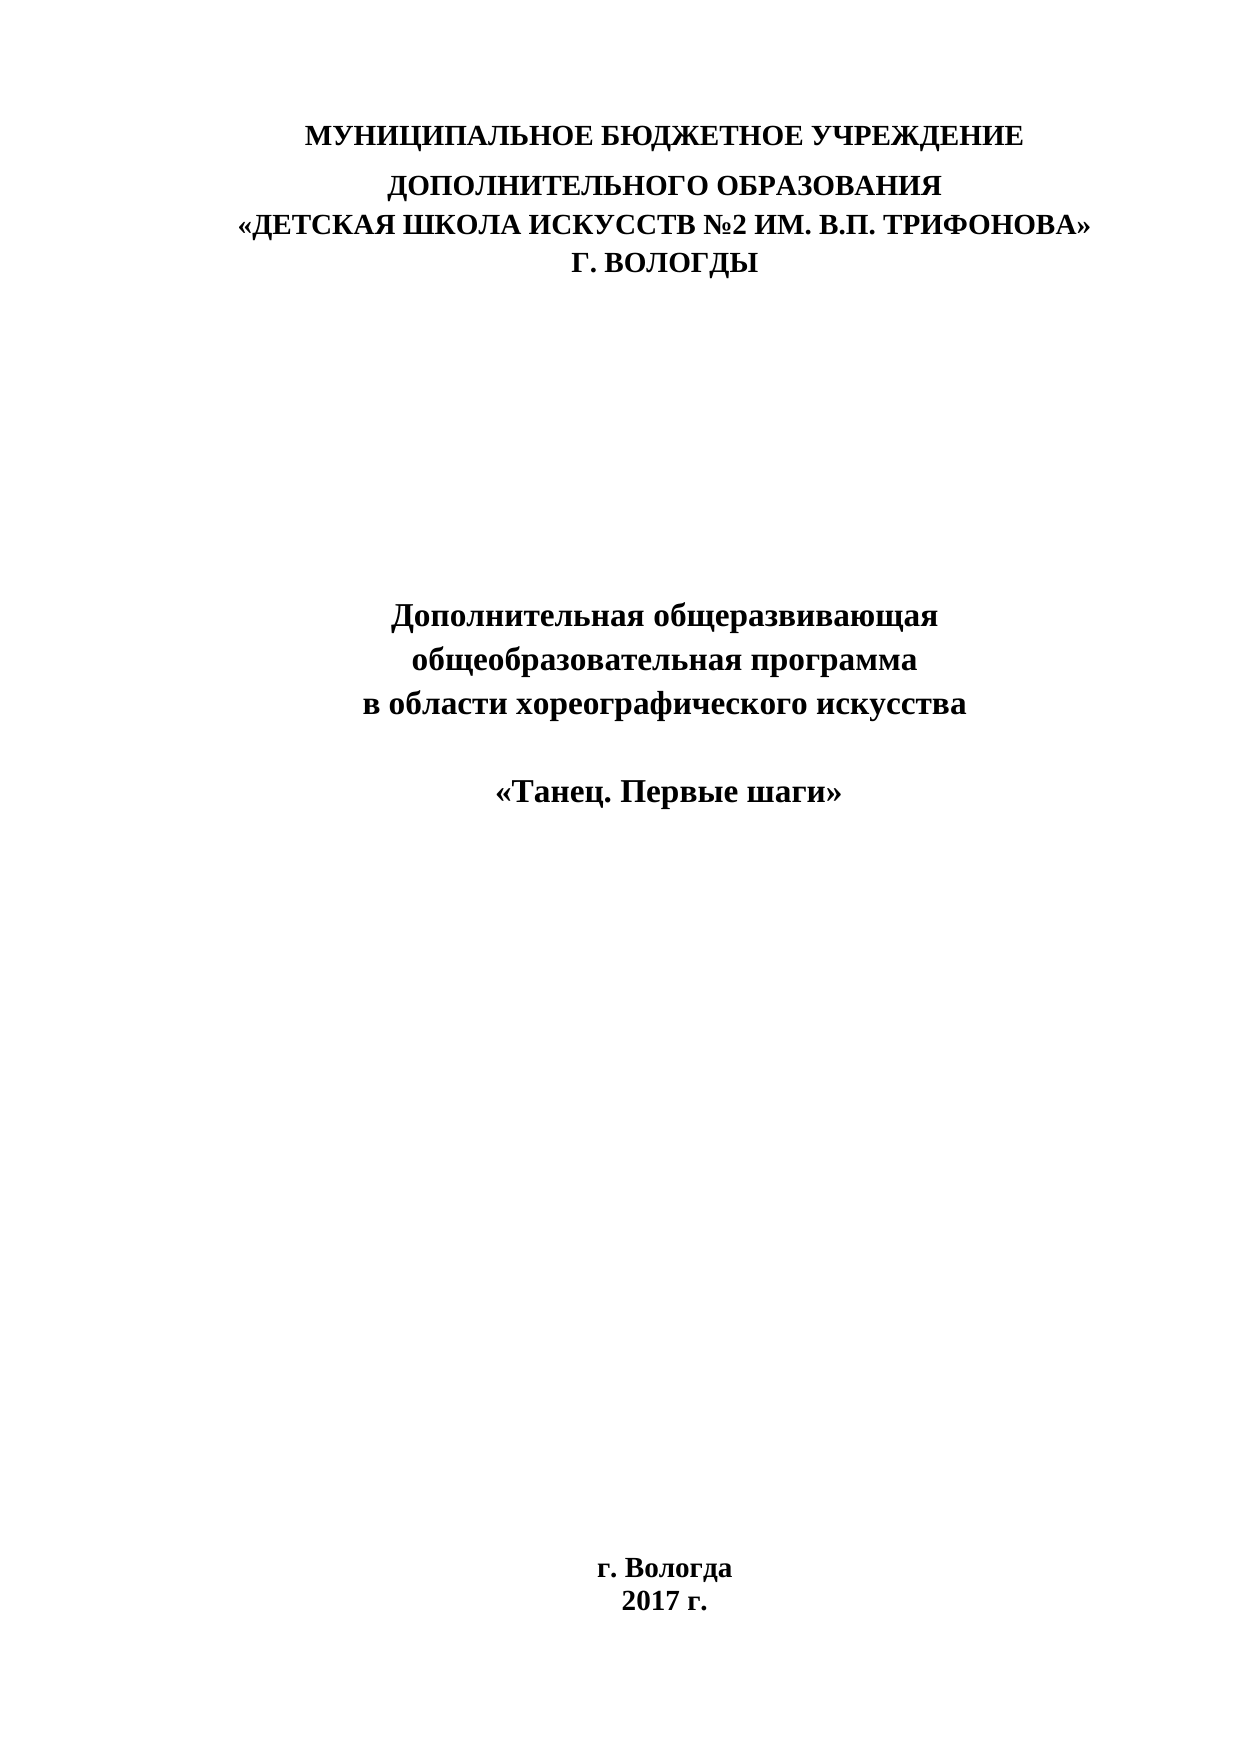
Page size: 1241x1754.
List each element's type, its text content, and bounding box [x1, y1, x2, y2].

text «Танец. Первые шаги» [177, 772, 1152, 810]
text в области хореографического искусства [177, 684, 1152, 722]
text «ДЕТСКАЯ ШКОЛА ИСКУССТВ №2 ИМ. В.П. ТРИФОНОВА» [177, 207, 1152, 241]
text ДОПОЛНИТЕЛЬНОГО ОБРАЗОВАНИЯ [177, 168, 1152, 202]
text г. Вологда [177, 1550, 1152, 1583]
text 2017 г. [177, 1583, 1152, 1617]
text общеобразовательная программа [177, 639, 1152, 678]
subtitle МУНИЦИПАЛЬНОЕ БЮДЖЕТНОЕ УЧРЕЖДЕНИЕ [177, 118, 1152, 152]
text Г. ВОЛОГДЫ [177, 246, 1152, 279]
text Дополнительная общеразвивающая [177, 596, 1152, 634]
